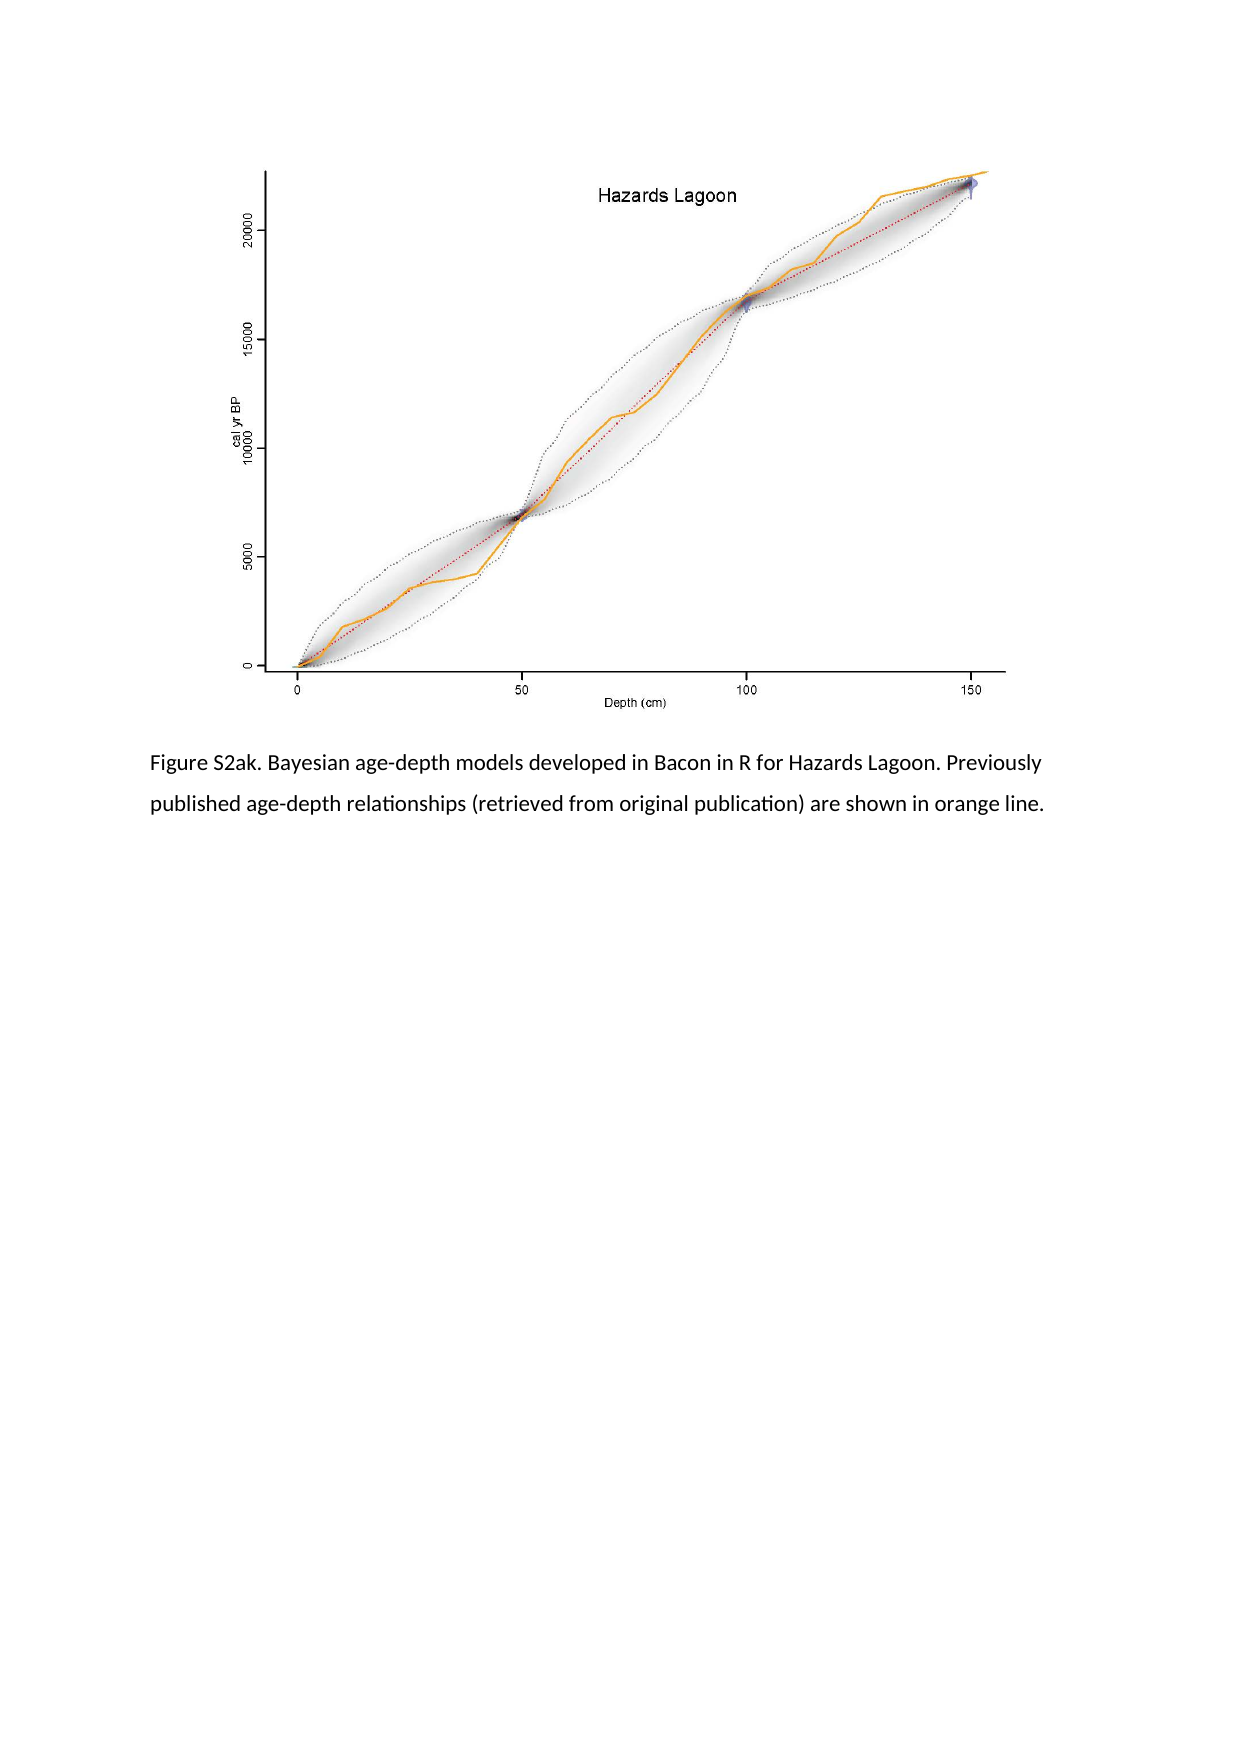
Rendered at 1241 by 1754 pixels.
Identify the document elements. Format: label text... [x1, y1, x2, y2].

picture [221, 150, 1019, 717]
text Figure S2ak. Bayesian age-depth models developed in Bacon in R for Hazards Lagoon. Previously published age-depth relationships (retrieved from original publication) are shown in orange line. [150, 748, 1090, 818]
